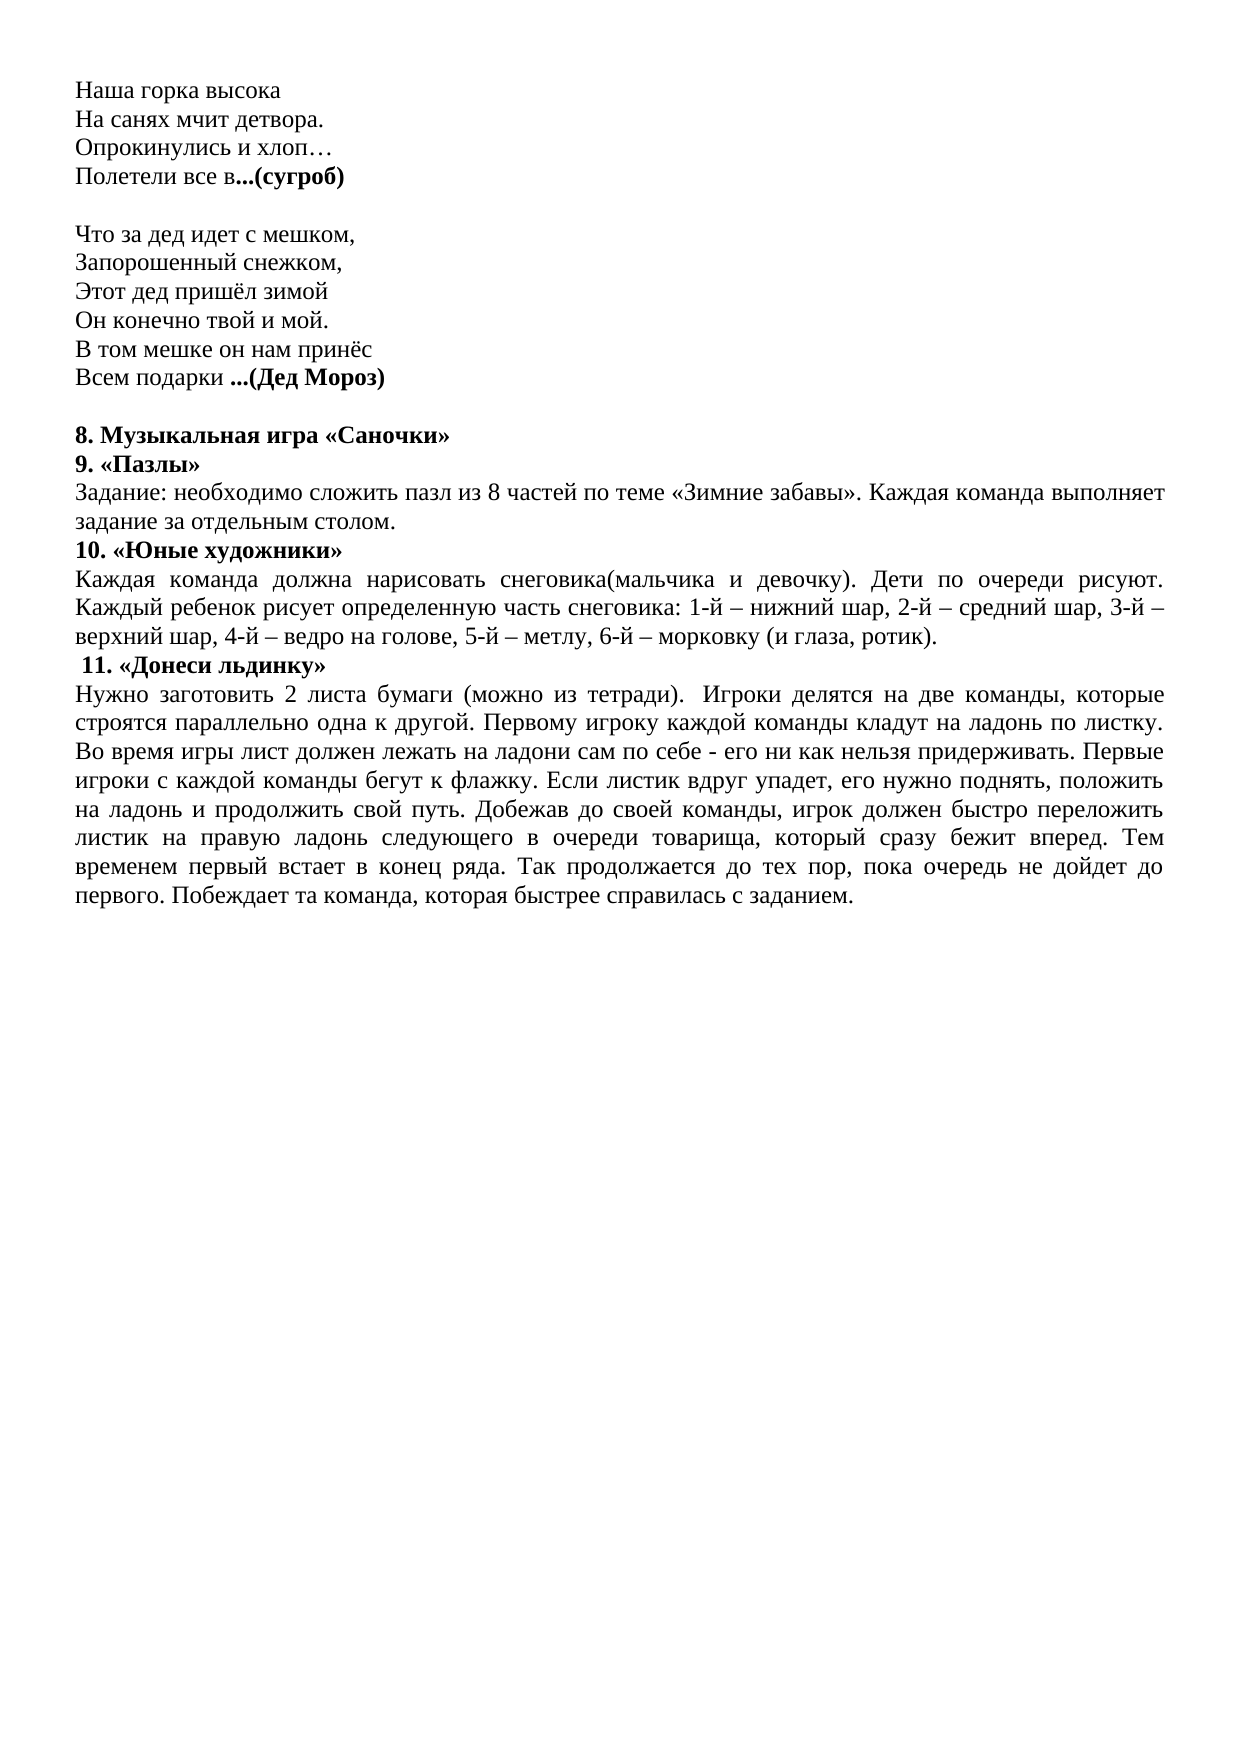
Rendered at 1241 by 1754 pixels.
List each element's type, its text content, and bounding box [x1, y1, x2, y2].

text 8. Музыкальная игра «Саночки» [75, 420, 1165, 449]
text Нужно заготовить 2 листа бумаги (можно из тетради). Игроки делятся на две команды, которые строятся параллельно одна к другой. Первому игроку каждой команды кладут на ладонь по листку. Во время игры лист должен лежать на ладони сам по себе - его ни как нельзя придерживать. Первые игроки с каждой команды бегут к флажку. Если листик вдруг упадет, его нужно поднять, положить на ладонь и продолжить свой путь. Добежав до своей команды, игрок должен быстро переложить листик на правую ладонь следующего в очереди товарища, который сразу бежит вперед. Тем временем первый встает в конец ряда. Так продолжается до тех пор, пока очередь не дойдет до первого. Побеждает та команда, которая быстрее справилась с заданием. [75, 679, 1165, 909]
text Что за дед идет с мешком, Запорошенный снежком, Этот дед пришёл зимой Он конечно твой и мой. В том мешке он нам принёс Всем подарки ...(Дед Мороз) [75, 219, 1165, 391]
text 11. «Донеси льдинку» [75, 650, 1165, 679]
text 9. «Пазлы» [75, 449, 1165, 477]
text Наша горка высока На санях мчит детвора. Опрокинулись и хлоп… Полетели все в...(сугроб) [75, 75, 1165, 190]
text Задание: необходимо сложить пазл из 8 частей по теме «Зимние забавы». Каждая команда выполняет задание за отдельным столом. [75, 477, 1165, 535]
text 10. «Юные художники» [75, 535, 1165, 564]
text Каждая команда должна нарисовать снеговика(мальчика и девочку). Дети по очереди рисуют. Каждый ребенок рисует определенную часть снеговика: 1-й – нижний шар, 2-й – средний шар, 3-й – верхний шар, 4-й – ведро на голове, 5-й – метлу, 6-й – морковку (и глаза, ротик). [75, 564, 1165, 650]
